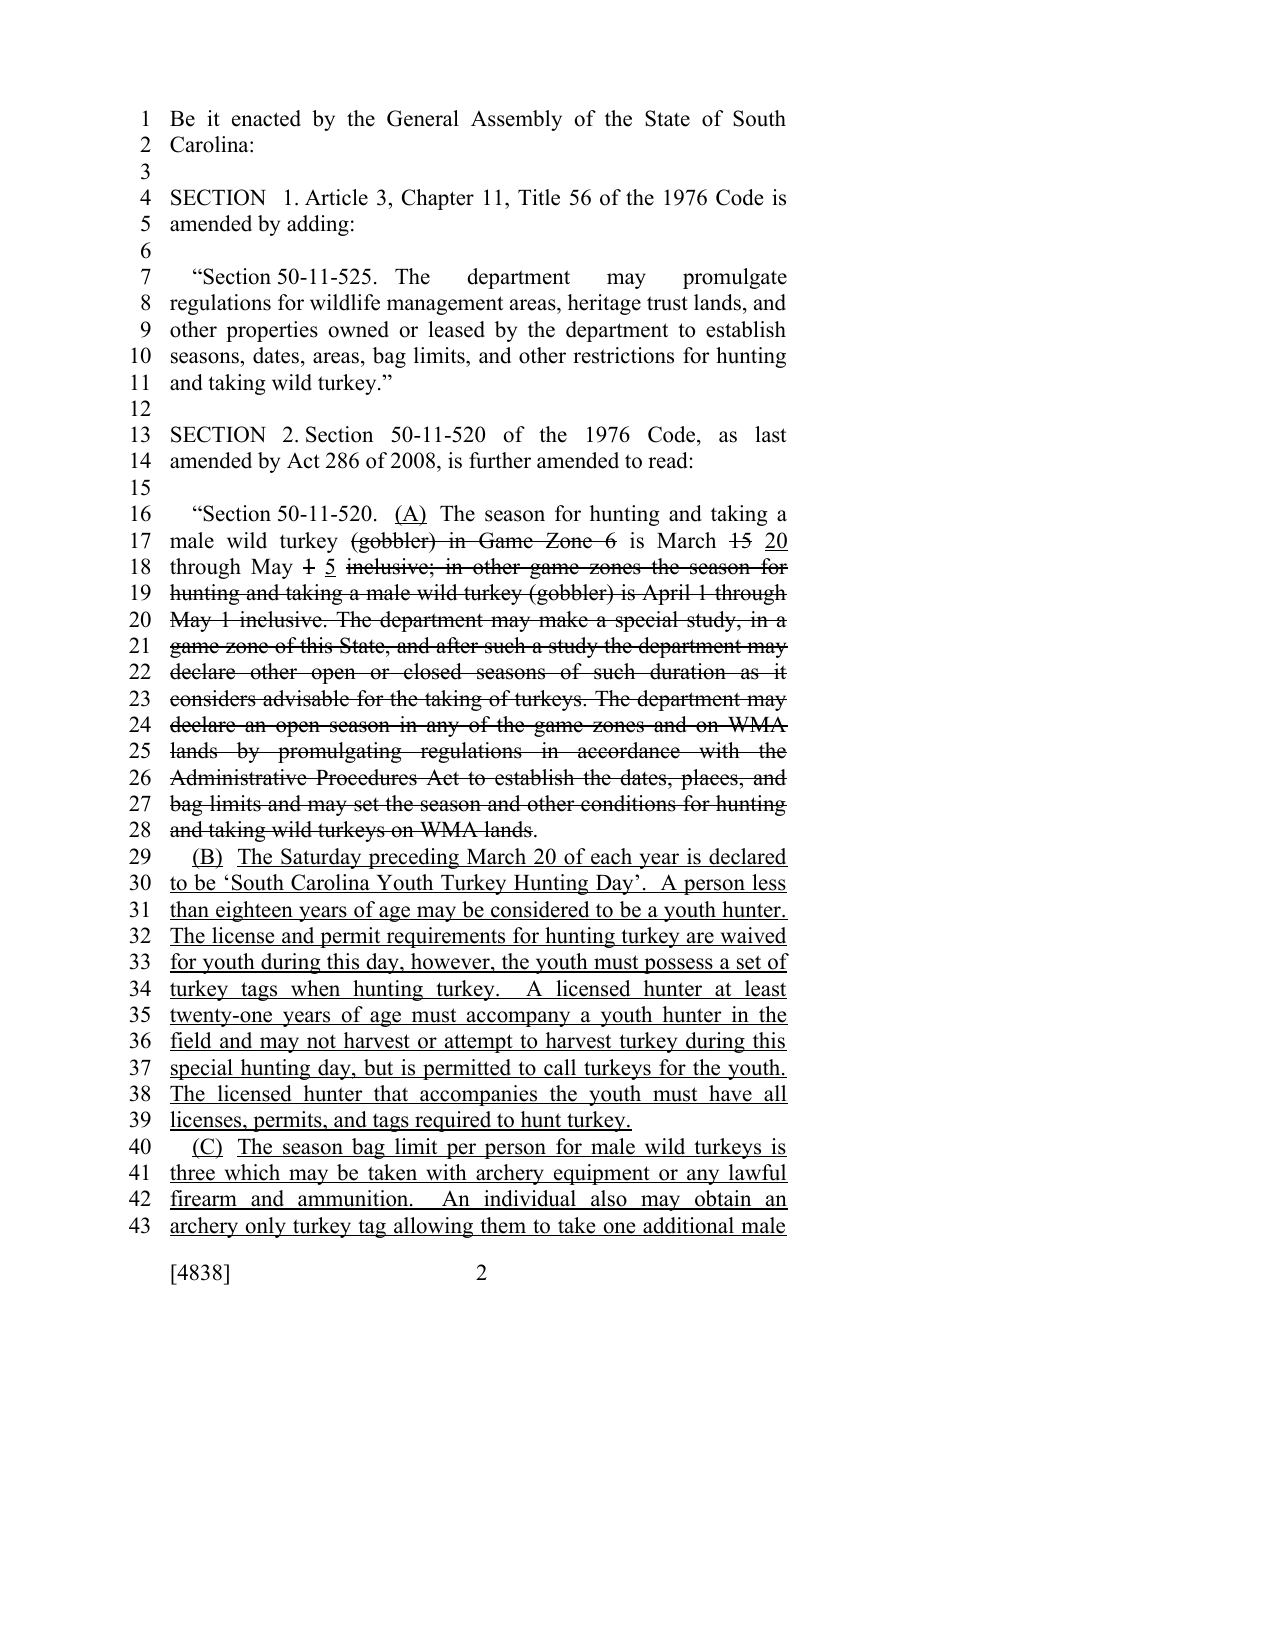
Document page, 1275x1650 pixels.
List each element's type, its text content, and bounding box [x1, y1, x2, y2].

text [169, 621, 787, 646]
text SECTION 2. Section 50-11-520 of the 1976 Code, as last amended by Act 286 of 2008, is further amended to read: [169, 421, 787, 474]
text Be it enacted by the General Assembly of the State of South Carolina: [169, 105, 787, 158]
text “Section 50-11-525. The department may promulgate regulations for wildlife management areas, heritage trust lands, and other properties owned or leased by the department to establish seasons, dates, areas, bag limits, and other restrictions for hunting and taking wild turkey.” [169, 263, 787, 395]
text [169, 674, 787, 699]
text “Section 50-11-520. (A) The season for hunting and taking a male wild turkey (gobbler) in Game Zone 6 is March 15 20 through May 1 5 inclusive; in other game zones the season for hunting and taking a male wild turkey (gobbler) is April 1 through May 1 inclusive. The department may make a special study, in a game zone of this State, and after such a study the department may declare other open or closed seasons of such duration as it considers advisable for the taking of turkeys. The department may declare an open season in any of the game zones and on WMA lands by promulgating regulations in accordance with the Administrative Procedures Act to establish the dates, places, and bag limits and may set the season and other conditions for hunting and taking wild turkeys on WMA lands. [169, 500, 787, 594]
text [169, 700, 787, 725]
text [169, 1209, 787, 1235]
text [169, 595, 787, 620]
text SECTION 1. Article 3, Chapter 11, Title 56 of the 1976 Code is amended by adding: [169, 184, 787, 237]
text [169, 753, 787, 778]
